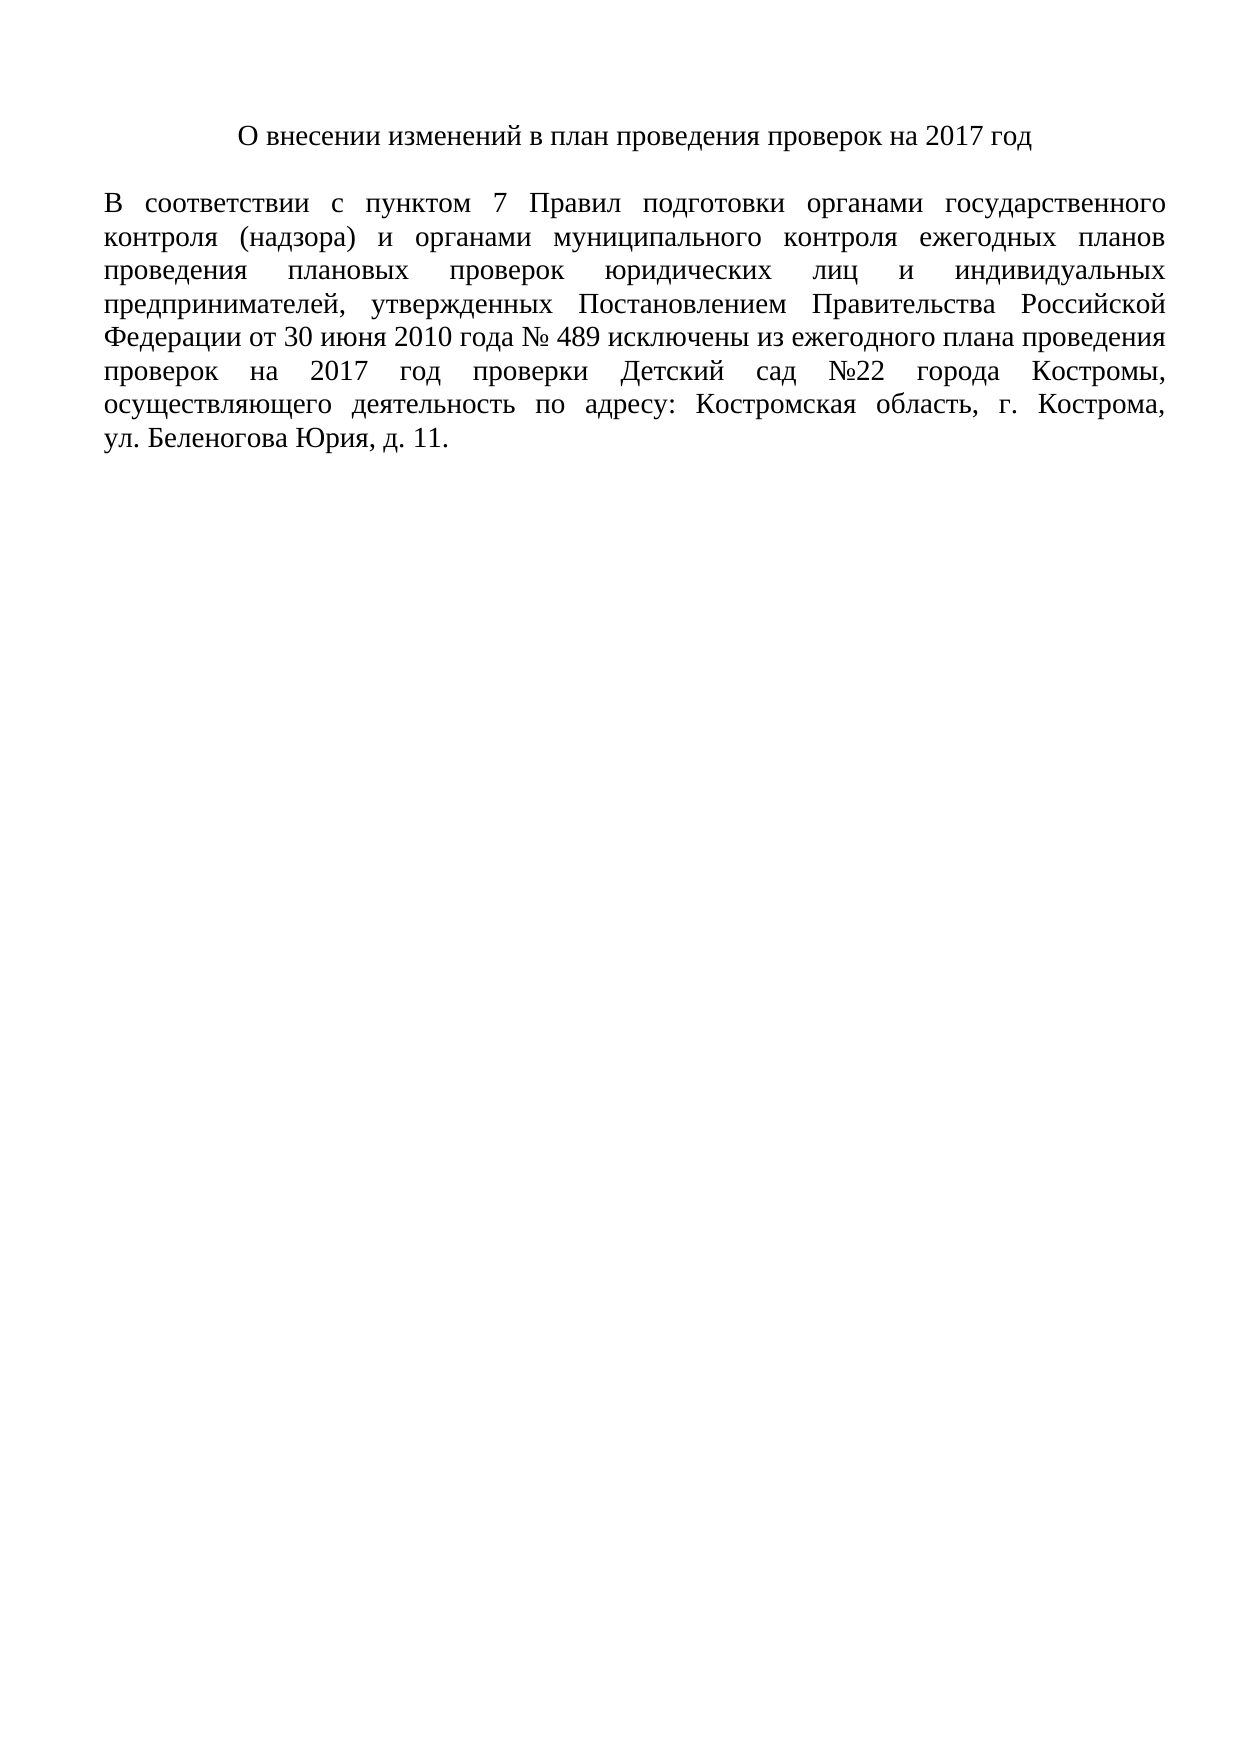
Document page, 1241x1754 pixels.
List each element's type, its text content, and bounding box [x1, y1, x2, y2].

text О внесении изменений в план проведения проверок на 2017 год [103, 118, 1167, 152]
text В соответствии с пунктом 7 Правил подготовки органами государственного контроля (надзора) и органами муниципального контроля ежегодных планов проведения плановых проверок юридических лиц и индивидуальных предпринимателей, утвержденных Постановлением Правительства Российской Федерации от 30 июня 2010 года № 489 исключены из ежегодного плана проведения проверок на 2017 год проверки Детский сад №22 города Костромы, осуществляющего деятельность по адресу: Костромская область, г. Кострома, ул. Беленогова Юрия, д. 11. [103, 185, 1167, 453]
